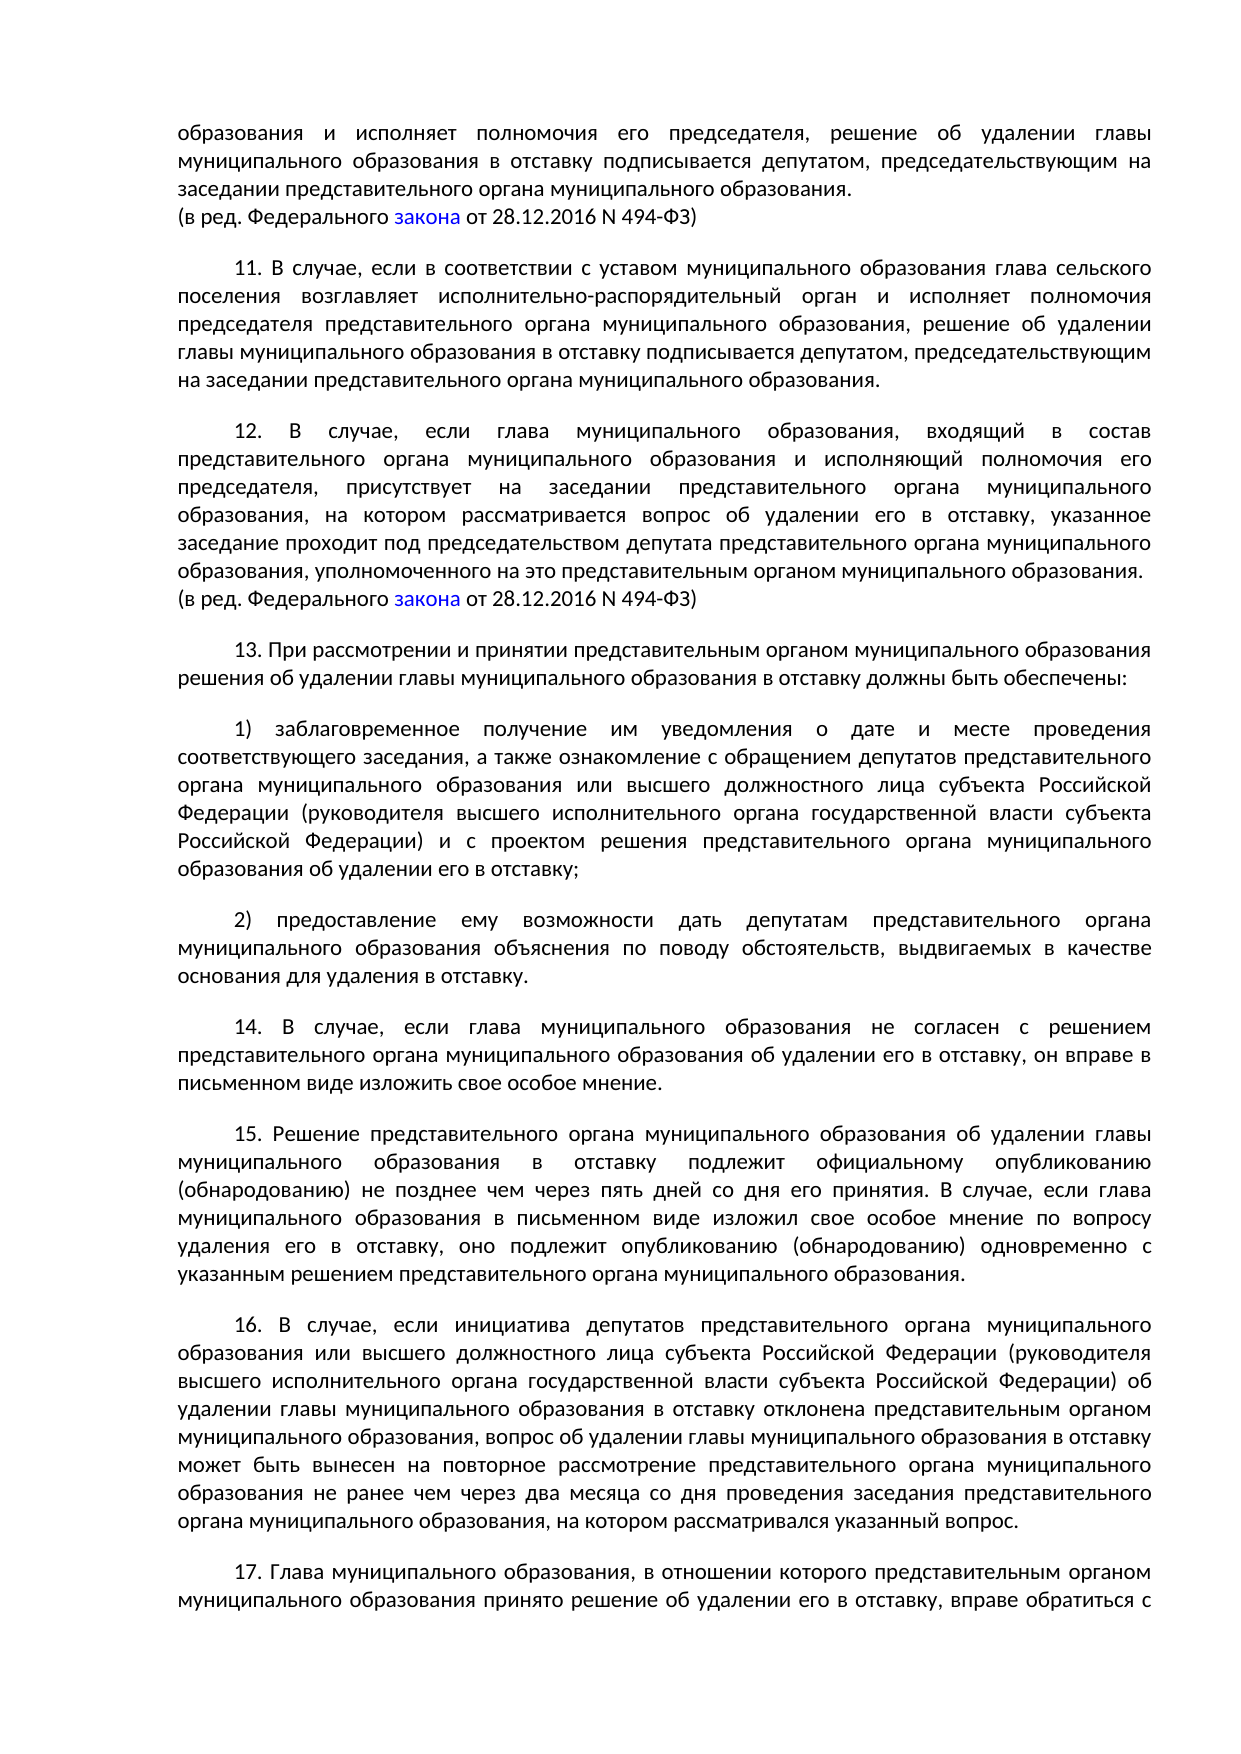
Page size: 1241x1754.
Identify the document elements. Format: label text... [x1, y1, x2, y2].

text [177, 118, 1152, 202]
text (в ред. Федерального закона от 28.12.2016 N 494-ФЗ) [177, 202, 1152, 230]
text 15. Решение представительного органа муниципального образования об удалении главы муниципального образования в отставку подлежит официальному опубликованию (обнародованию) не позднее чем через пять дней со дня его принятия. В случае, если глава муниципального образования в письменном виде изложил свое особое мнение по вопросу удаления его в отставку, оно подлежит опубликованию (обнародованию) одновременно с указанным решением представительного органа муниципального образования. [177, 1119, 1152, 1287]
text 11. В случае, если в соответствии с уставом муниципального образования глава сельского поселения возглавляет исполнительно-распорядительный орган и исполняет полномочия председателя представительного органа муниципального образования, решение об удалении главы муниципального образования в отставку подписывается депутатом, председательствующим на заседании представительного органа муниципального образования. [177, 253, 1152, 393]
text 14. В случае, если глава муниципального образования не согласен с решением представительного органа муниципального образования об удалении его в отставку, он вправе в письменном виде изложить свое особое мнение. [177, 1012, 1152, 1096]
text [177, 1557, 1152, 1613]
text 13. При рассмотрении и принятии представительным органом муниципального образования решения об удалении главы муниципального образования в отставку должны быть обеспечены: [177, 635, 1152, 691]
text 2) предоставление ему возможности дать депутатам представительного органа муниципального образования объяснения по поводу обстоятельств, выдвигаемых в качестве основания для удаления в отставку. [177, 905, 1152, 989]
text (в ред. Федерального закона от 28.12.2016 N 494-ФЗ) [177, 584, 1152, 612]
text 16. В случае, если инициатива депутатов представительного органа муниципального образования или высшего должностного лица субъекта Российской Федерации (руководителя высшего исполнительного органа государственной власти субъекта Российской Федерации) об удалении главы муниципального образования в отставку отклонена представительным органом муниципального образования, вопрос об удалении главы муниципального образования в отставку может быть вынесен на повторное рассмотрение представительного органа муниципального образования не ранее чем через два месяца со дня проведения заседания представительного органа муниципального образования, на котором рассматривался указанный вопрос. [177, 1310, 1152, 1534]
text 1) заблаговременное получение им уведомления о дате и месте проведения соответствующего заседания, а также ознакомление с обращением депутатов представительного органа муниципального образования или высшего должностного лица субъекта Российской Федерации (руководителя высшего исполнительного органа государственной власти субъекта Российской Федерации) и с проектом решения представительного органа муниципального образования об удалении его в отставку; [177, 714, 1152, 882]
text 12. В случае, если глава муниципального образования, входящий в состав представительного органа муниципального образования и исполняющий полномочия его председателя, присутствует на заседании представительного органа муниципального образования, на котором рассматривается вопрос об удалении его в отставку, указанное заседание проходит под председательством депутата представительного органа муниципального образования, уполномоченного на это представительным органом муниципального образования. [177, 416, 1152, 584]
